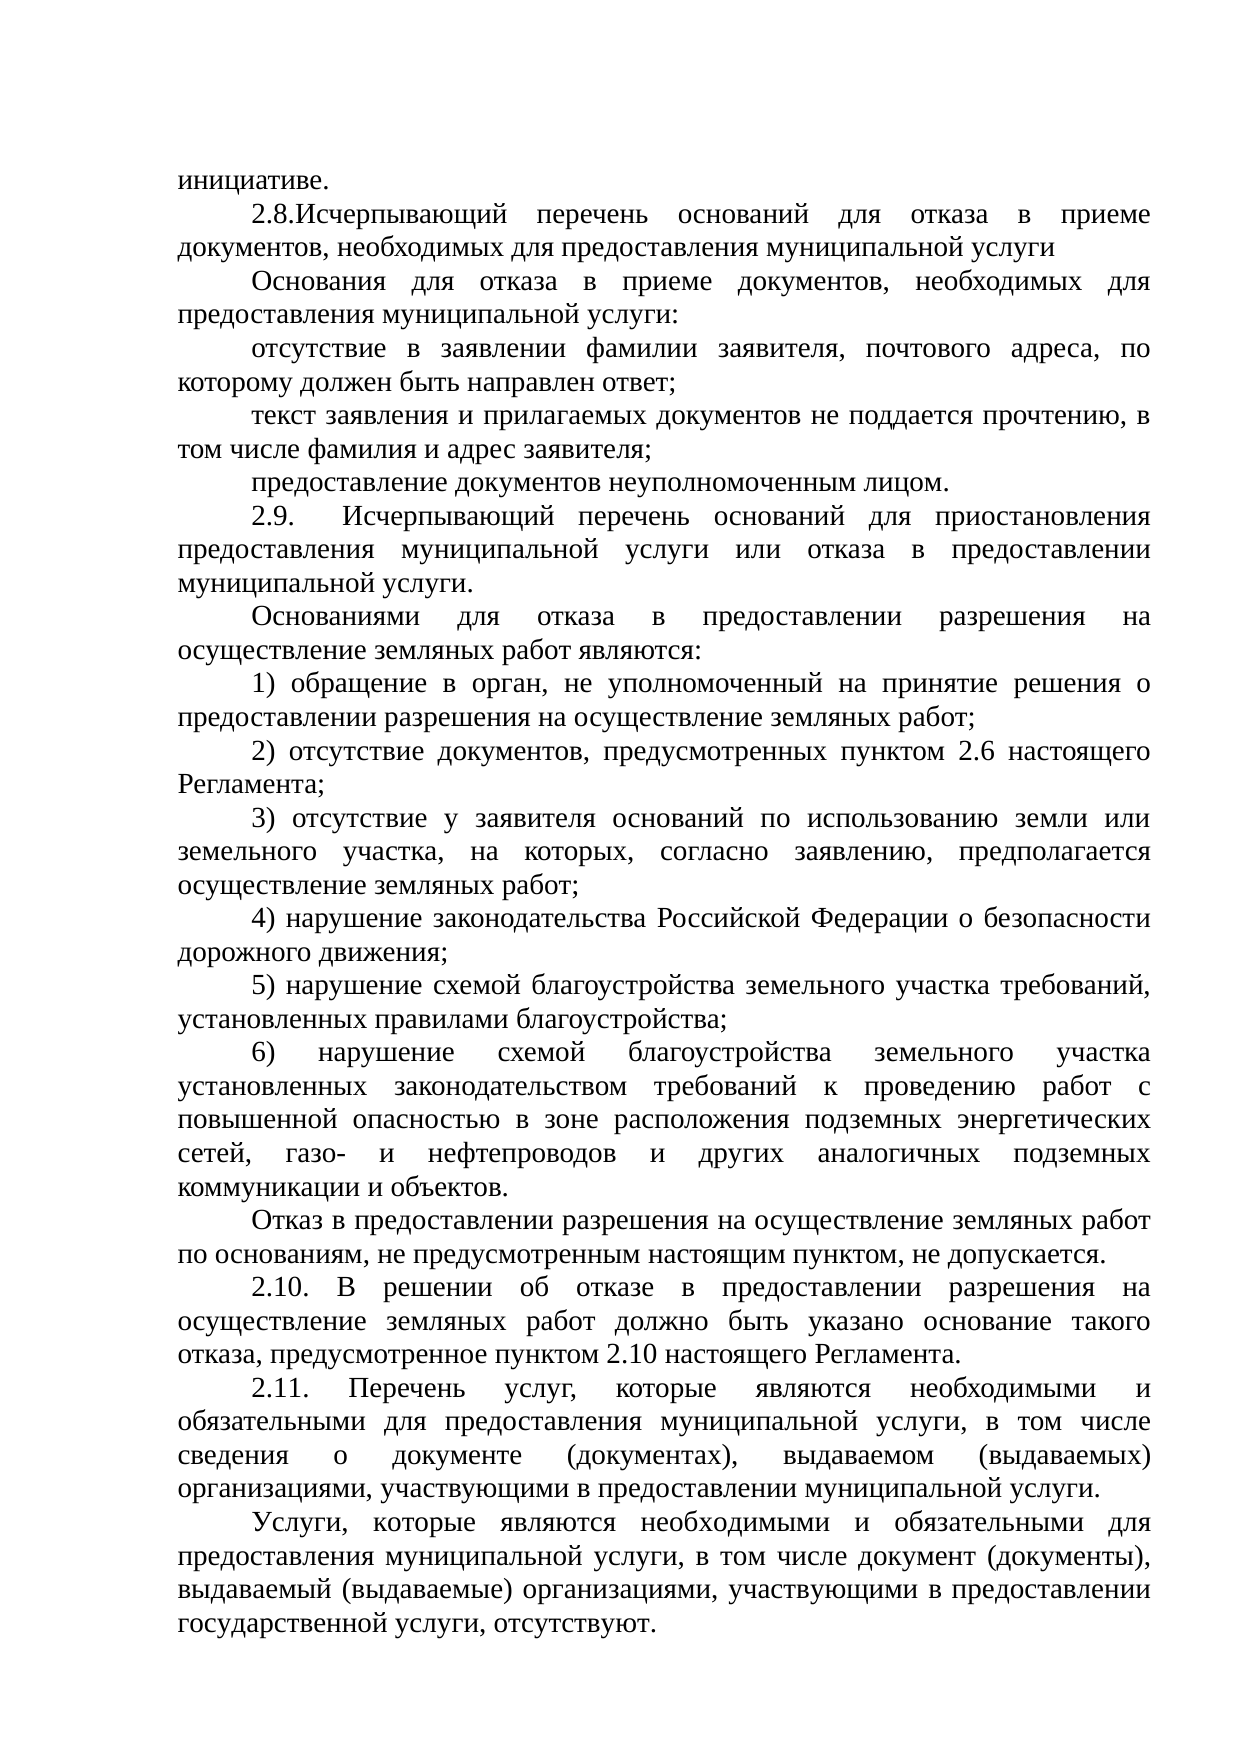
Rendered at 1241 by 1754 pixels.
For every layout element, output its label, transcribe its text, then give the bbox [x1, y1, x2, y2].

text 3) отсутствие у заявителя оснований по использованию земли или земельного участка, на которых, согласно заявлению, предполагается осуществление земляных работ; [177, 800, 1152, 900]
text текст заявления и прилагаемых документов не поддается прочтению, в том числе фамилия и адрес заявителя; [177, 397, 1152, 464]
text отсутствие в заявлении фамилии заявителя, почтового адреса, по которому должен быть направлен ответ; [177, 330, 1152, 397]
text 2.8.Исчерпывающий перечень оснований для отказа в приеме документов, необходимых для предоставления муниципальной услуги [177, 196, 1152, 263]
text предоставление документов неуполномоченным лицом. [177, 464, 1152, 498]
text 1) обращение в орган, не уполномоченный на принятие решения о предоставлении разрешения на осуществление земляных работ; [177, 666, 1152, 733]
text 4) нарушение законодательства Российской Федерации о безопасности дорожного движения; [177, 900, 1152, 967]
text 2.11. Перечень услуг, которые являются необходимыми и обязательными для предоставления муниципальной услуги, в том числе сведения о документе (документах), выдаваемом (выдаваемых) организациями, участвующими в предоставлении муниципальной услуги. [177, 1370, 1152, 1504]
text Отказ в предоставлении разрешения на осуществление земляных работ по основаниям, не предусмотренным настоящим пунктом, не допускается. [177, 1202, 1152, 1269]
text 5) нарушение схемой благоустройства земельного участка требований, установленных правилами благоустройства; [177, 967, 1152, 1034]
text 2.10. В решении об отказе в предоставлении разрешения на осуществление земляных работ должно быть указано основание такого отказа, предусмотренное пунктом 2.10 настоящего Регламента. [177, 1269, 1152, 1370]
text Услуги, которые являются необходимыми и обязательными для предоставления муниципальной услуги, в том числе документ (документы), выдаваемый (выдаваемые) организациями, участвующими в предоставлении государственной услуги, отсутствуют. [177, 1504, 1152, 1638]
text Основаниями для отказа в предоставлении разрешения на осуществление земляных работ являются: [177, 598, 1152, 666]
text 2) отсутствие документов, предусмотренных пунктом 2.6 настоящего Регламента; [177, 733, 1152, 800]
text 6) нарушение схемой благоустройства земельного участка установленных законодательством требований к проведению работ с повышенной опасностью в зоне расположения подземных энергетических сетей, газо- и нефтепроводов и других аналогичных подземных коммуникации и объектов. [177, 1034, 1152, 1202]
text Основания для отказа в приеме документов, необходимых для предоставления муниципальной услуги: [177, 263, 1152, 330]
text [177, 162, 1152, 196]
text 2.9. Исчерпывающий перечень оснований для приостановления предоставления муниципальной услуги или отказа в предоставлении муниципальной услуги. [177, 498, 1152, 598]
